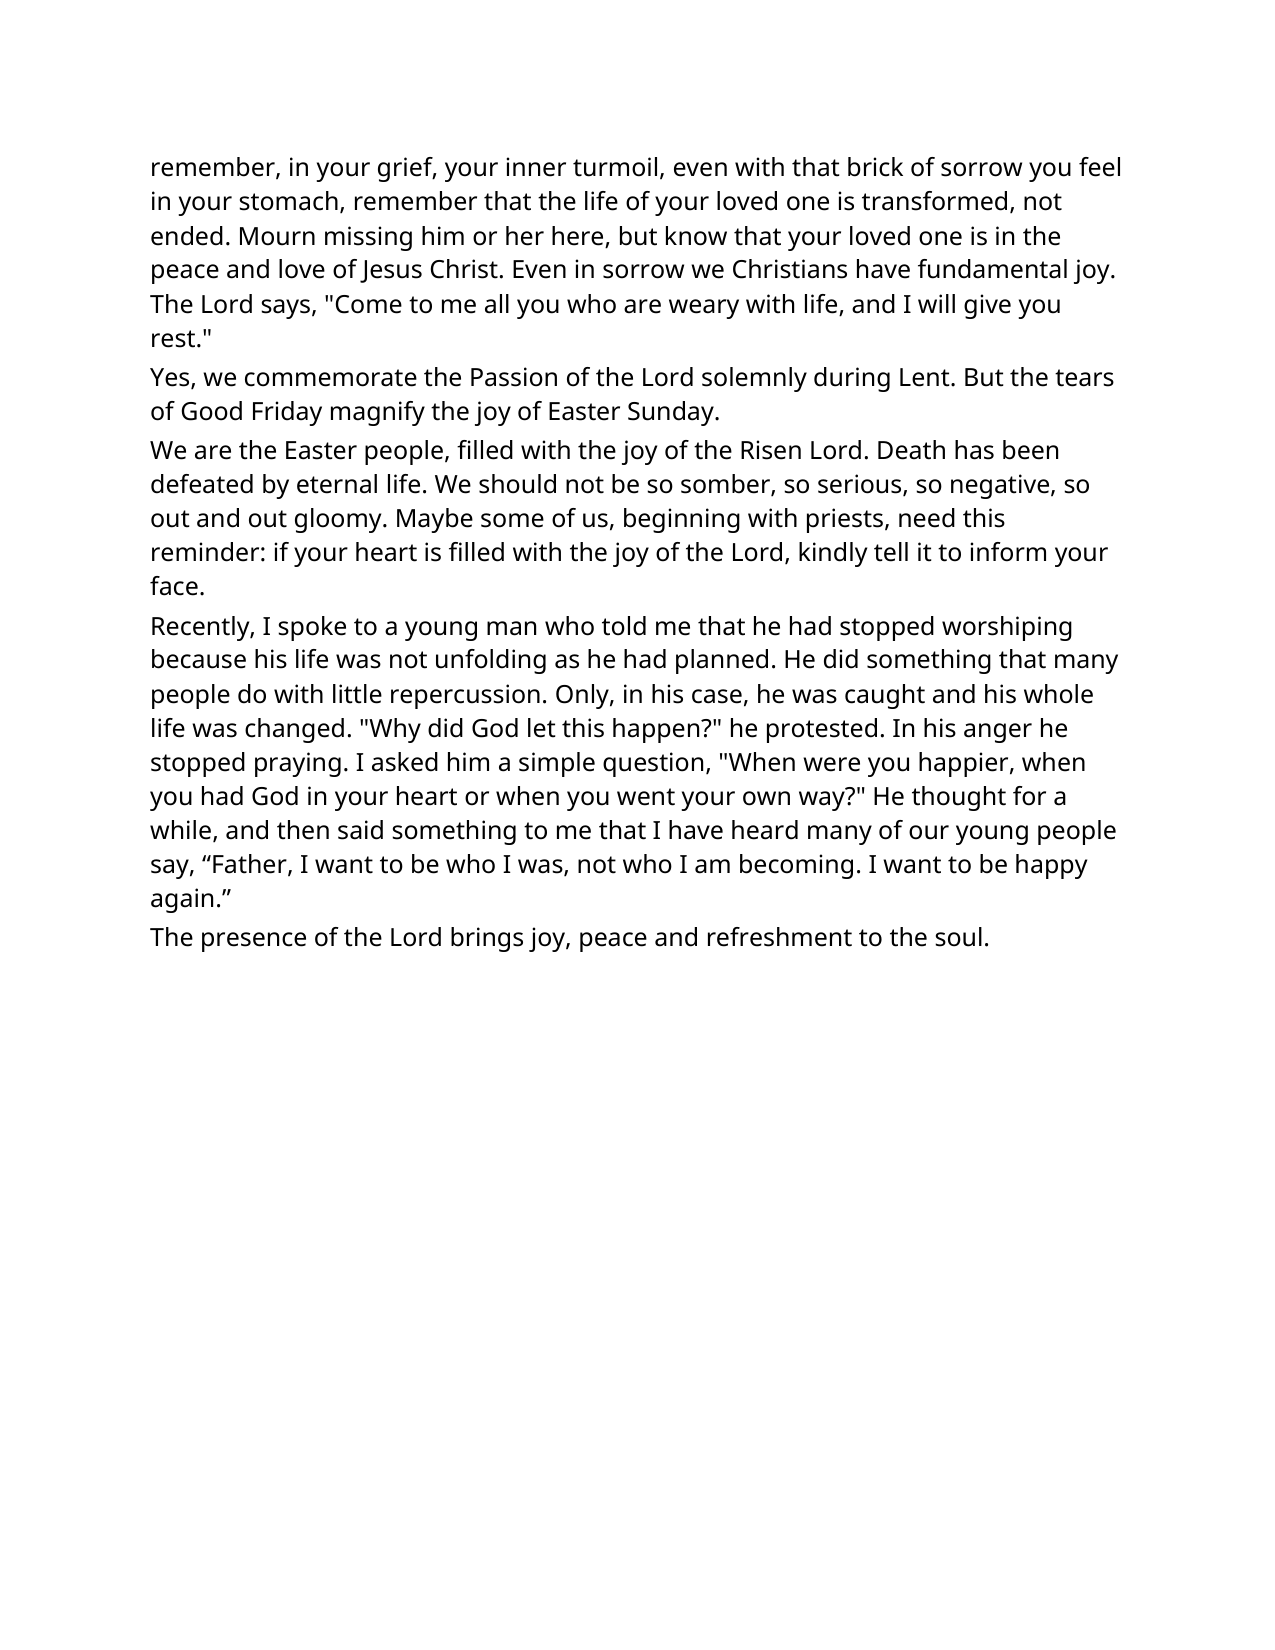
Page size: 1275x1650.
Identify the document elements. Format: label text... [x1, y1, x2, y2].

text Recently, I spoke to a young man who told me that he had stopped worshiping because his life was not unfolding as he had planned. He did something that many people do with little repercussion. Only, in his case, he was caught and his whole life was changed. "Why did God let this happen?" he protested. In his anger he stopped praying. I asked him a simple question, "When were you happier, when you had God in your heart or when you went your own way?" He thought for a while, and then said something to me that I have heard many of our young people say, “Father, I want to be who I was, not who I am becoming. I want to be happy again.” [150, 608, 1125, 915]
text We are the Easter people, filled with the joy of the Risen Lord. Death has been defeated by eternal life. We should not be so somber, so serious, so negative, so out and out gloomy. Maybe some of us, beginning with priests, need this reminder: if your heart is filled with the joy of the Lord, kindly tell it to inform your face. [150, 433, 1125, 603]
text Yes, we commemorate the Passion of the Lord solemnly during Lent. But the tears of Good Friday magnify the joy of Easter Sunday. [150, 359, 1125, 428]
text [150, 150, 1125, 354]
text The presence of the Lord brings joy, peace and refreshment to the soul. [150, 920, 1125, 954]
